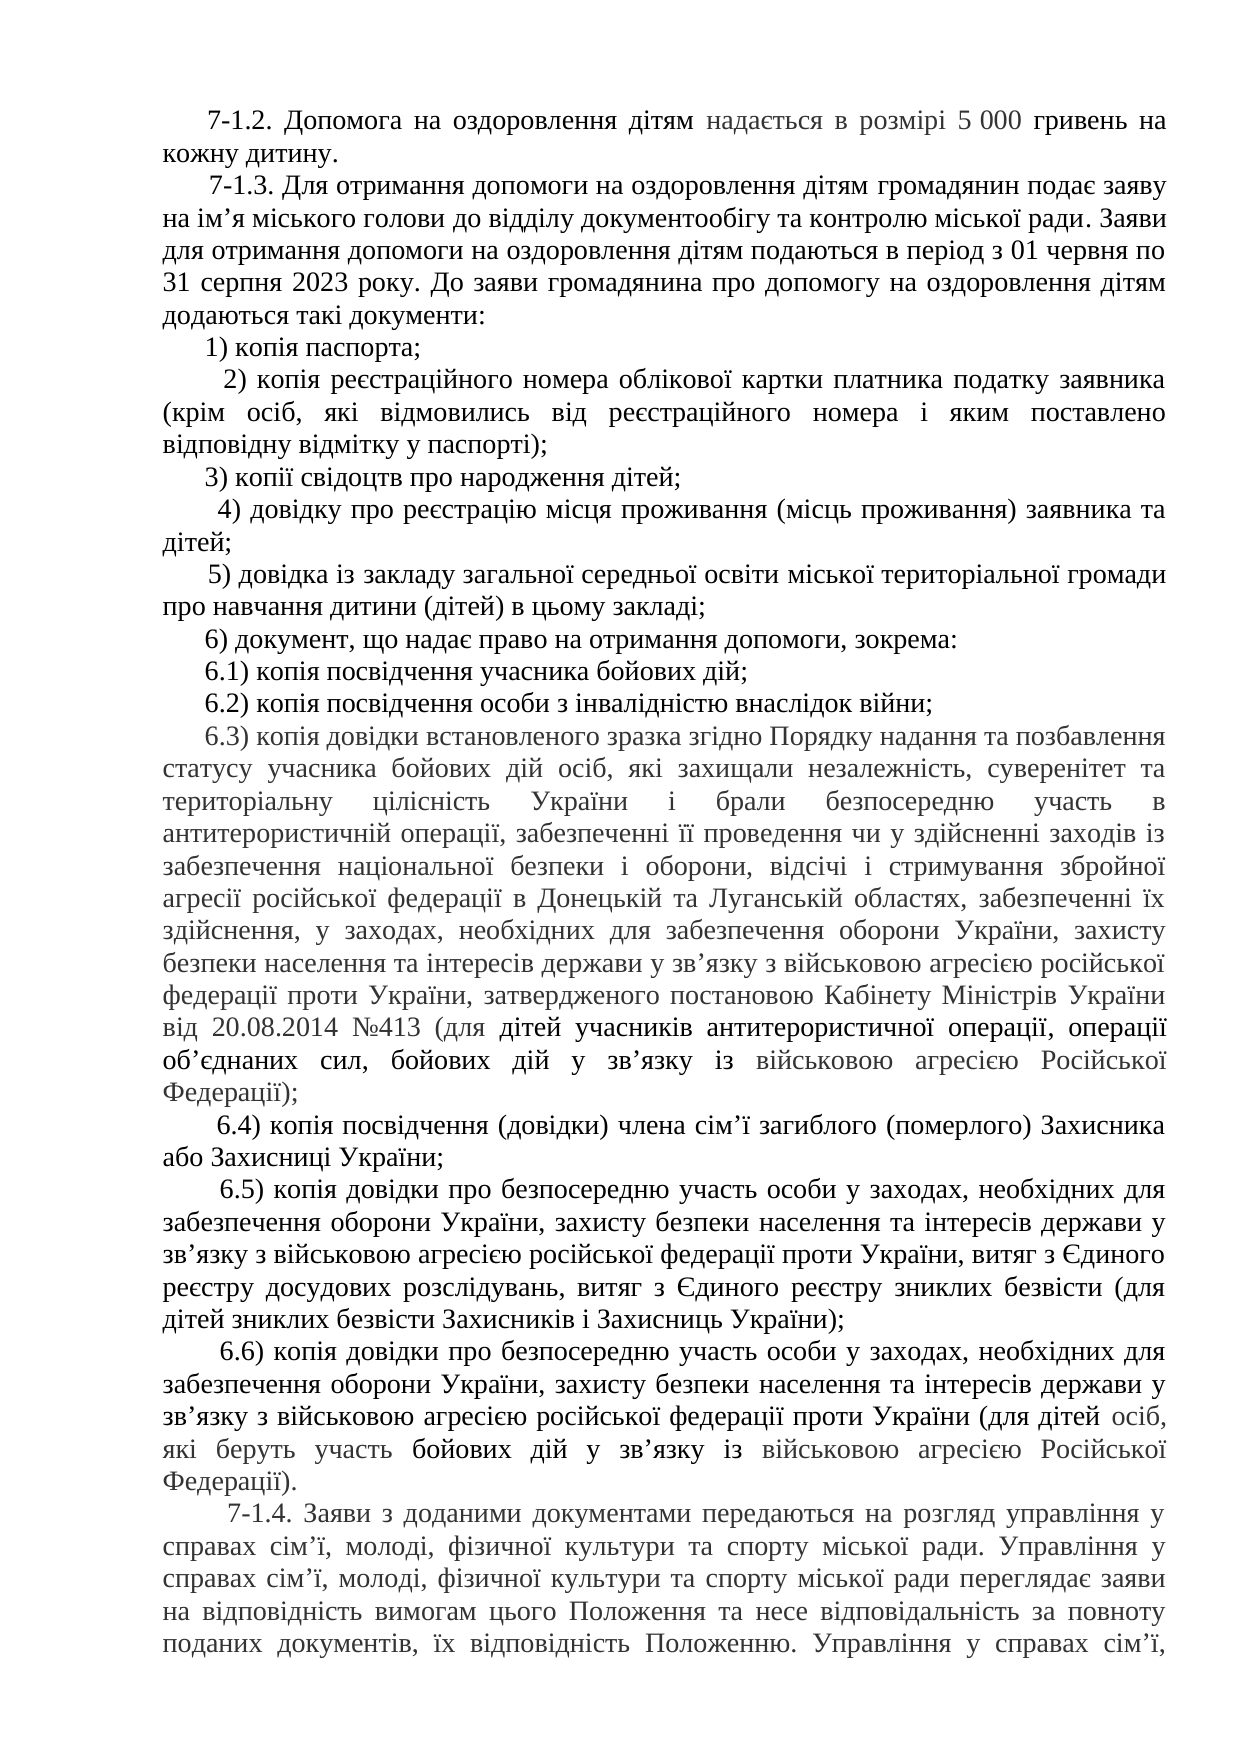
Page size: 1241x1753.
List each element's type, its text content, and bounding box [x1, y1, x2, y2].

text 6.2) копія посвідчення особи з інвалідністю внаслідок війни; [162, 687, 1167, 719]
text 7-1.2. Допомога на оздоровлення дітям надається в розмірі 5 000 гривень на кожну дитину. [162, 103, 1167, 168]
text 6.4) копія посвідчення (довідки) члена сім’ї загиблого (померлого) Захисника або Захисниці України; [162, 1108, 1167, 1172]
text 4) довідку про реєстрацію місця проживання (місць проживання) заявника та дітей; [162, 492, 1167, 557]
text 6.1) копія посвідчення учасника бойових дій; [162, 654, 1167, 687]
text 6) документ, що надає право на отримання допомоги, зокрема: [162, 622, 1167, 654]
text 3) копії свідоцтв про народження дітей; [162, 460, 1167, 492]
text 6.3) копія довідки встановленого зразка згідно Порядку надання та позбавлення статусу учасника бойових дій осіб, які захищали незалежність, суверенітет та територіальну цілісність України і брали безпосередню участь в антитерористичній операції, забезпеченні її проведення чи у здійсненні заходів із забезпечення національної безпеки і оборони, відсічі і стримування збройної агресії російської федерації в Донецькій та Луганській областях, забезпеченні їх здійснення, у заходах, необхідних для забезпечення оборони України, захисту безпеки населення та інтересів держави у зв’язку з військовою агресією російської федерації проти України, затвердженого постановою Кабінету Міністрів України від 20.08.2014 №413 (для дітей учасників антитерористичної операції, операції об’єднаних сил, бойових дій у зв’язку із військовою агресією Російської Федерації); [298, 1011, 1167, 1108]
text 2) копія реєстраційного номера облікової картки платника податку заявника (крім осіб, які відмовились від реєстраційного номера і яким поставлено відповідну відмітку у паспорті); [162, 363, 1167, 460]
text 7-1.3. Для отримання допомоги на оздоровлення дітям громадянин подає заяву на ім’я міського голови до відділу документообігу та контролю міської ради. Заяви для отримання допомоги на оздоровлення дітям подаються в період з 01 червня по 31 серпня 2023 року. До заяви громадянина про допомогу на оздоровлення дітям додаються такі документи: [162, 168, 1167, 330]
text 1) копія паспорта; [162, 330, 1167, 363]
text 6.6) копія довідки про безпосередню участь особи у заходах, необхідних для забезпечення оборони України, захисту безпеки населення та інтересів держави у зв’язку з військовою агресією російської федерації проти України (для дітей осіб, які беруть участь бойових дій у зв’язку із військовою агресією Російської Федерації). [162, 1334, 1167, 1496]
text 6.5) копія довідки про безпосередню участь особи у заходах, необхідних для забезпечення оборони України, захисту безпеки населення та інтересів держави у зв’язку з військовою агресією російської федерації проти України, витяг з Єдиного реєстру досудових розслідувань, витяг з Єдиного реєстру зниклих безвісти (для дітей зниклих безвісти Захисників і Захисниць України); [162, 1172, 1167, 1334]
text 5) довідка із закладу загальної середньої освіти міської територіальної громади про навчання дитини (дітей) в цьому закладі; [162, 557, 1167, 622]
